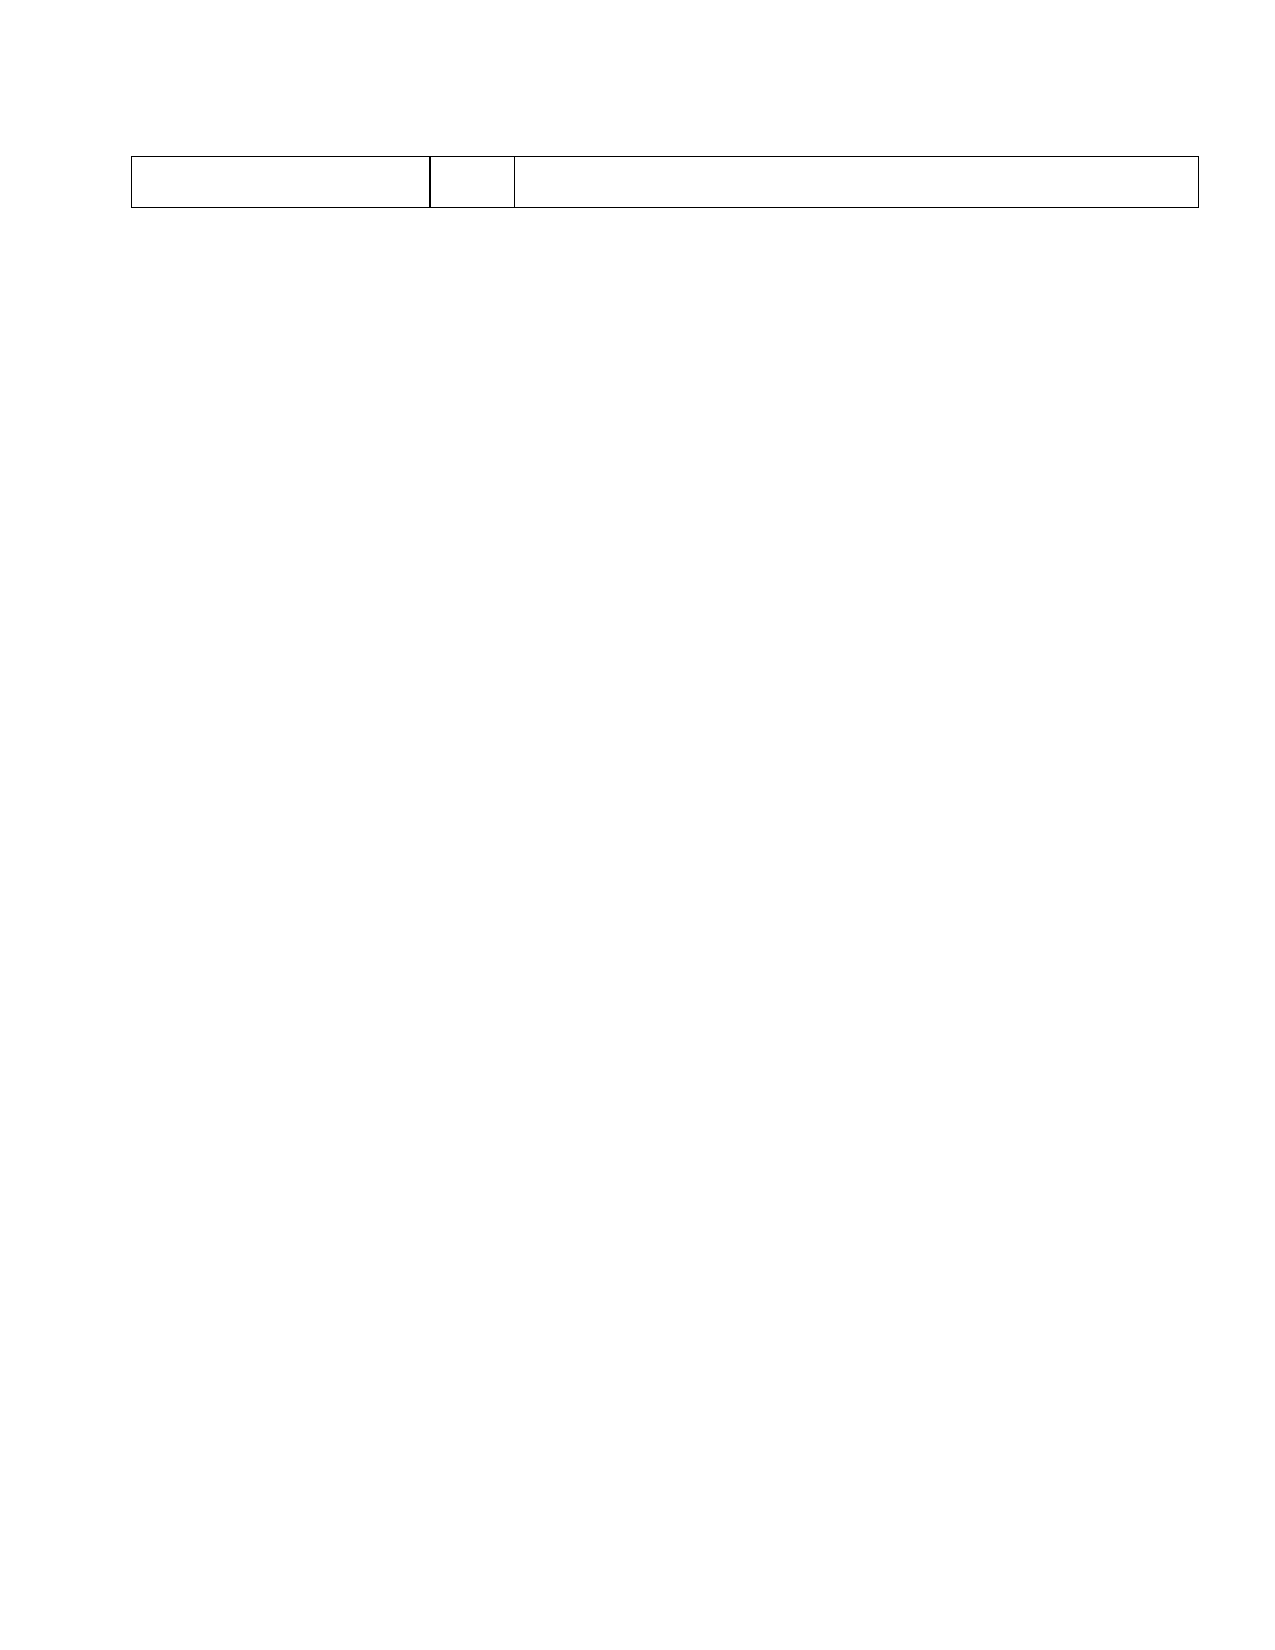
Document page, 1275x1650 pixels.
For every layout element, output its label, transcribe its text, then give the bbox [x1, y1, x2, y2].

table_cell 23.1 [431, 157, 514, 207]
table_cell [132, 157, 429, 207]
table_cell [515, 157, 1198, 207]
